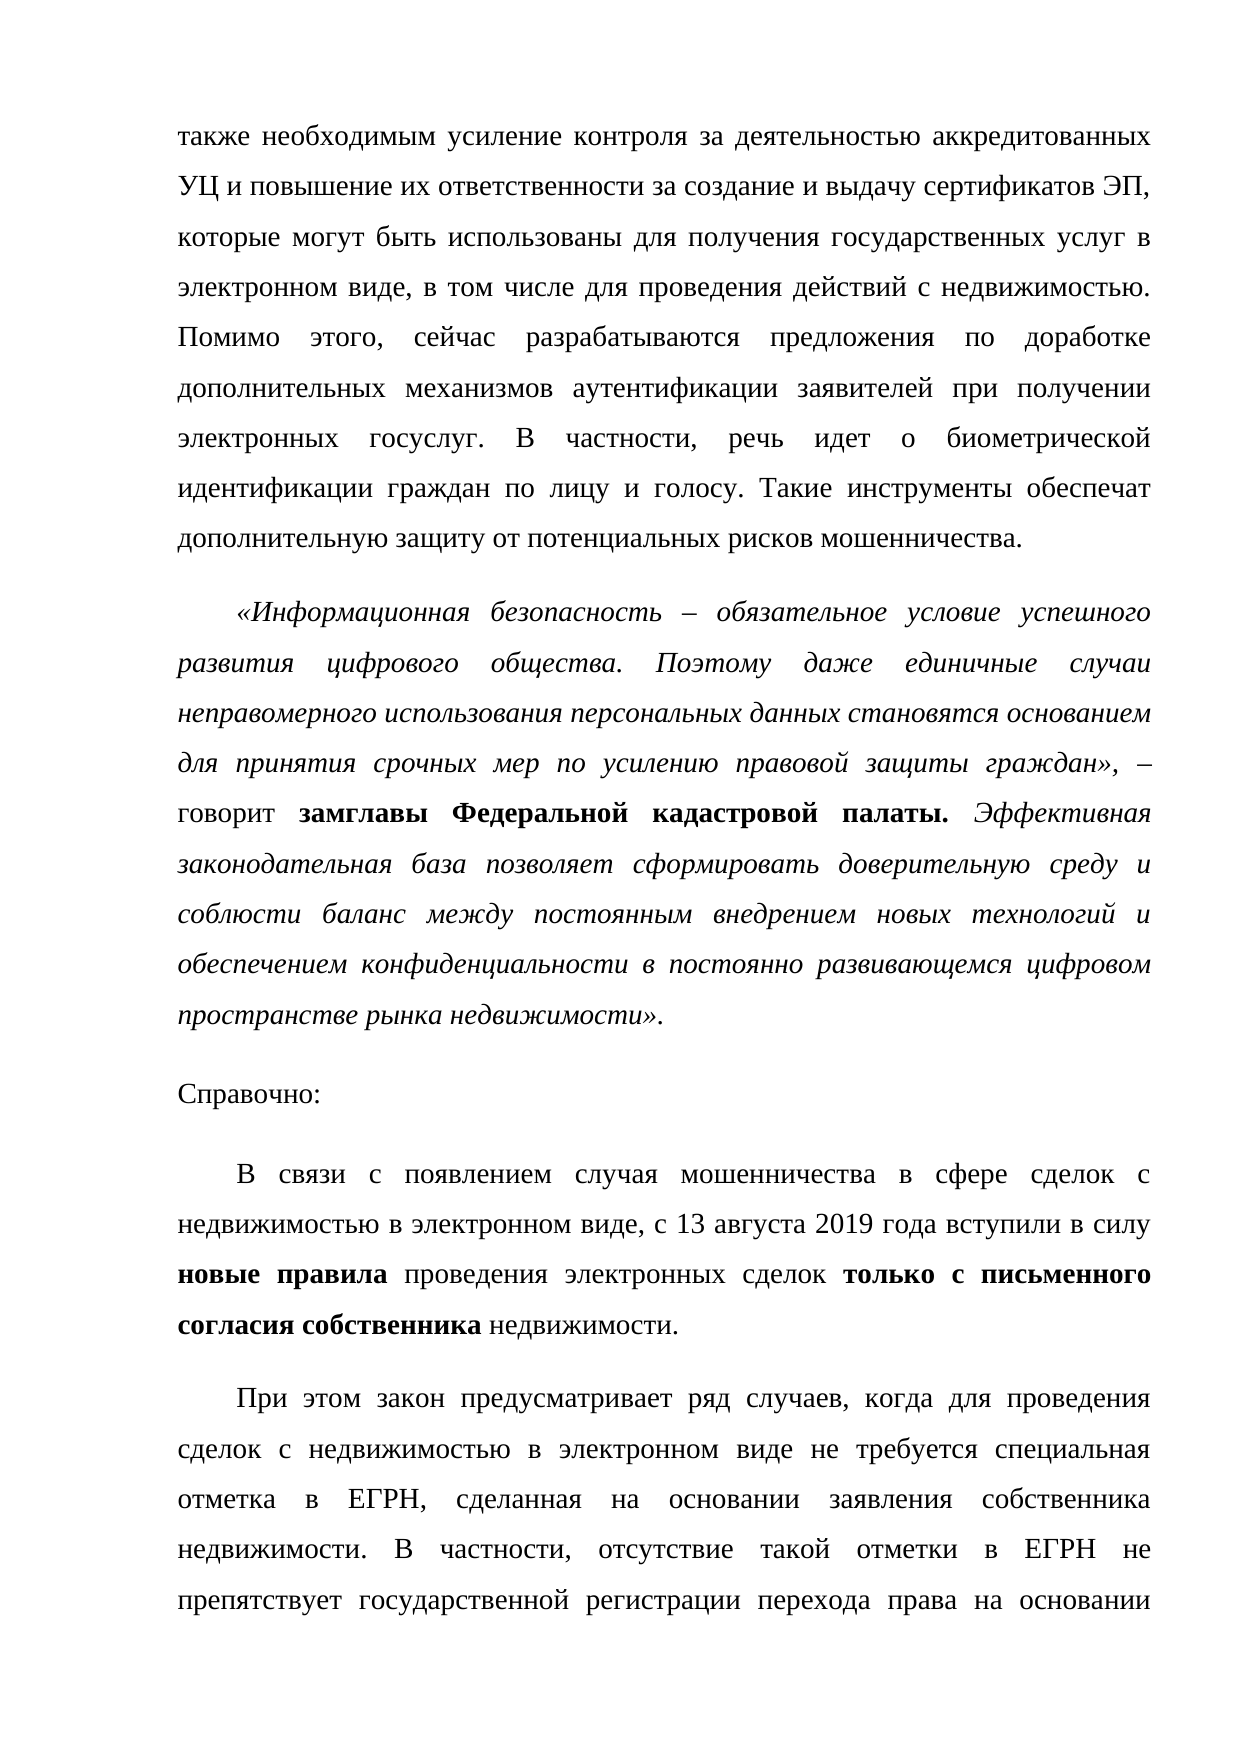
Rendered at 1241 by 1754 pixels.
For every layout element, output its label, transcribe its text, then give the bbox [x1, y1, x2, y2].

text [177, 118, 1152, 554]
text В связи с появлением случая мошенничества в сфере сделок с недвижимостью в электронном виде, с 13 августа 2019 года вступили в силу новые правила проведения электронных сделок только с письменного согласия собственника недвижимости. [177, 1156, 1152, 1340]
text «Информационная безопасность – обязательное условие успешного развития цифрового общества. Поэтому даже единичные случаи неправомерного использования персональных данных становятся основанием для принятия срочных мер по усилению правовой защиты граждан», – говорит замглавы Федеральной кадастровой палаты. Эффективная законодательная база позволяет сформировать доверительную среду и соблюсти баланс между постоянным внедрением новых технологий и обеспечением конфиденциальности в постоянно развивающемся цифровом пространстве рынка недвижимости». [177, 594, 1152, 1030]
text Справочно: [177, 1076, 1152, 1110]
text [177, 1381, 1152, 1615]
